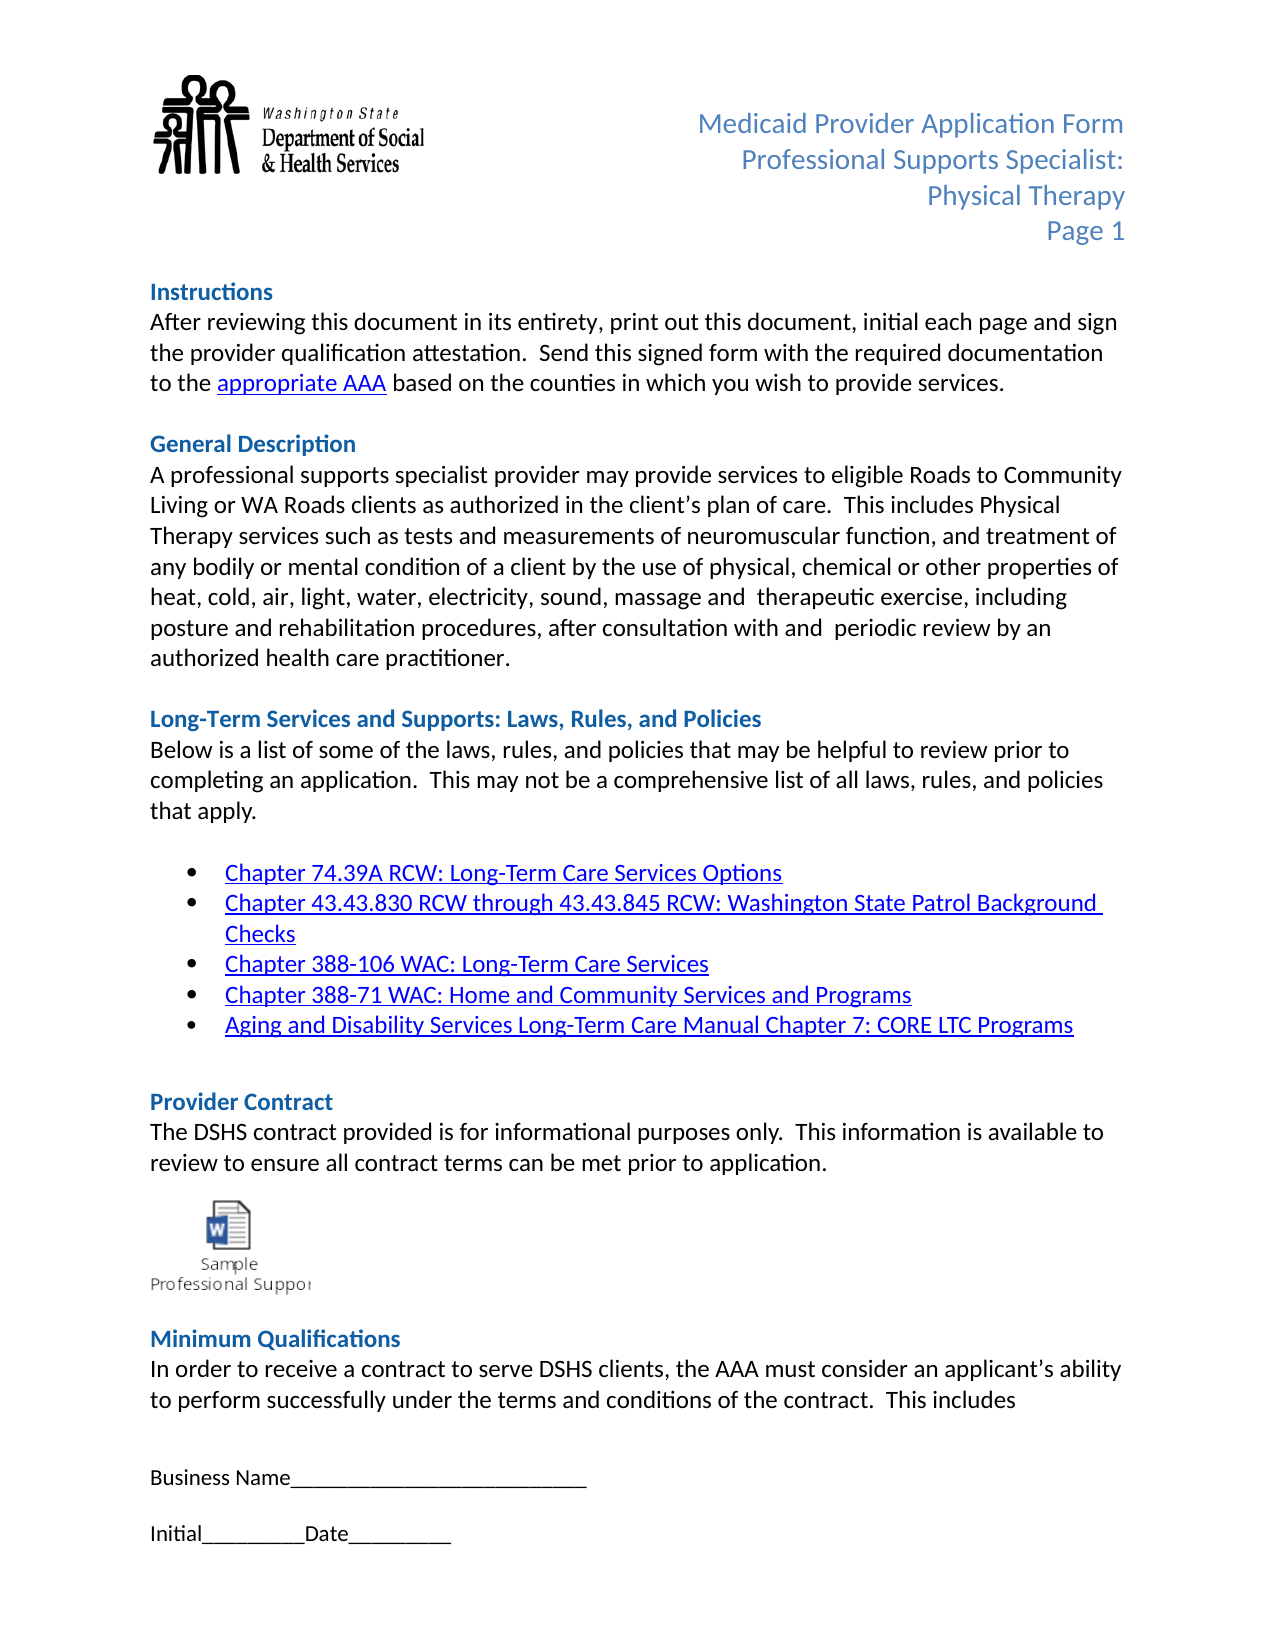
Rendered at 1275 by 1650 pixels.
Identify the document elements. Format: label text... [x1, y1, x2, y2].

text The DSHS contract provided is for informational purposes only. This information is available to review to ensure all contract terms can be met prior to application. [150, 1116, 1125, 1177]
text A professional supports specialist provider may provide services to eligible Roads to Community Living or WA Roads clients as authorized in the client’s plan of care. This includes Physical Therapy services such as tests and measurements of neuromuscular function, and treatment of any bodily or mental condition of a client by the use of physical, chemical or other properties of heat, cold, air, light, water, electricity, sound, massage and therapeutic exercise, including posture and rehabilitation procedures, after consultation with and periodic review by an authorized health care practitioner. [150, 459, 1125, 673]
text Instructions [150, 276, 1125, 307]
text Minimum Qualifications [150, 1323, 1125, 1353]
text General Description [150, 429, 1125, 459]
list Chapter 74.39A RCW: Long-Term Care Services Options [187, 857, 1125, 887]
list Aging and Disability Services Long-Term Care Manual Chapter 7: CORE LTC Programs [187, 1009, 1125, 1040]
picture [153, 75, 424, 174]
text Below is a list of some of the laws, rules, and policies that may be helpful to review prior to completing an application. This may not be a comprehensive list of all laws, rules, and policies that apply. [150, 734, 1125, 825]
text Long-Term Services and Supports: Laws, Rules, and Policies [150, 703, 1125, 734]
text Provider Contract [150, 1086, 1125, 1116]
text After reviewing this document in its entirety, print out this document, initial each page and sign the provider qualification attestation. Send this signed form with the required documentation to the appropriate AAA based on the counties in which you wish to provide services. [150, 307, 1125, 398]
list Chapter 43.43.830 RCW through 43.43.845 RCW: Washington State Patrol Background Checks [187, 887, 1125, 948]
list Chapter 388-106 WAC: Long-Term Care Services [187, 948, 1125, 979]
list Chapter 388-71 WAC: Home and Community Services and Programs [187, 979, 1125, 1009]
